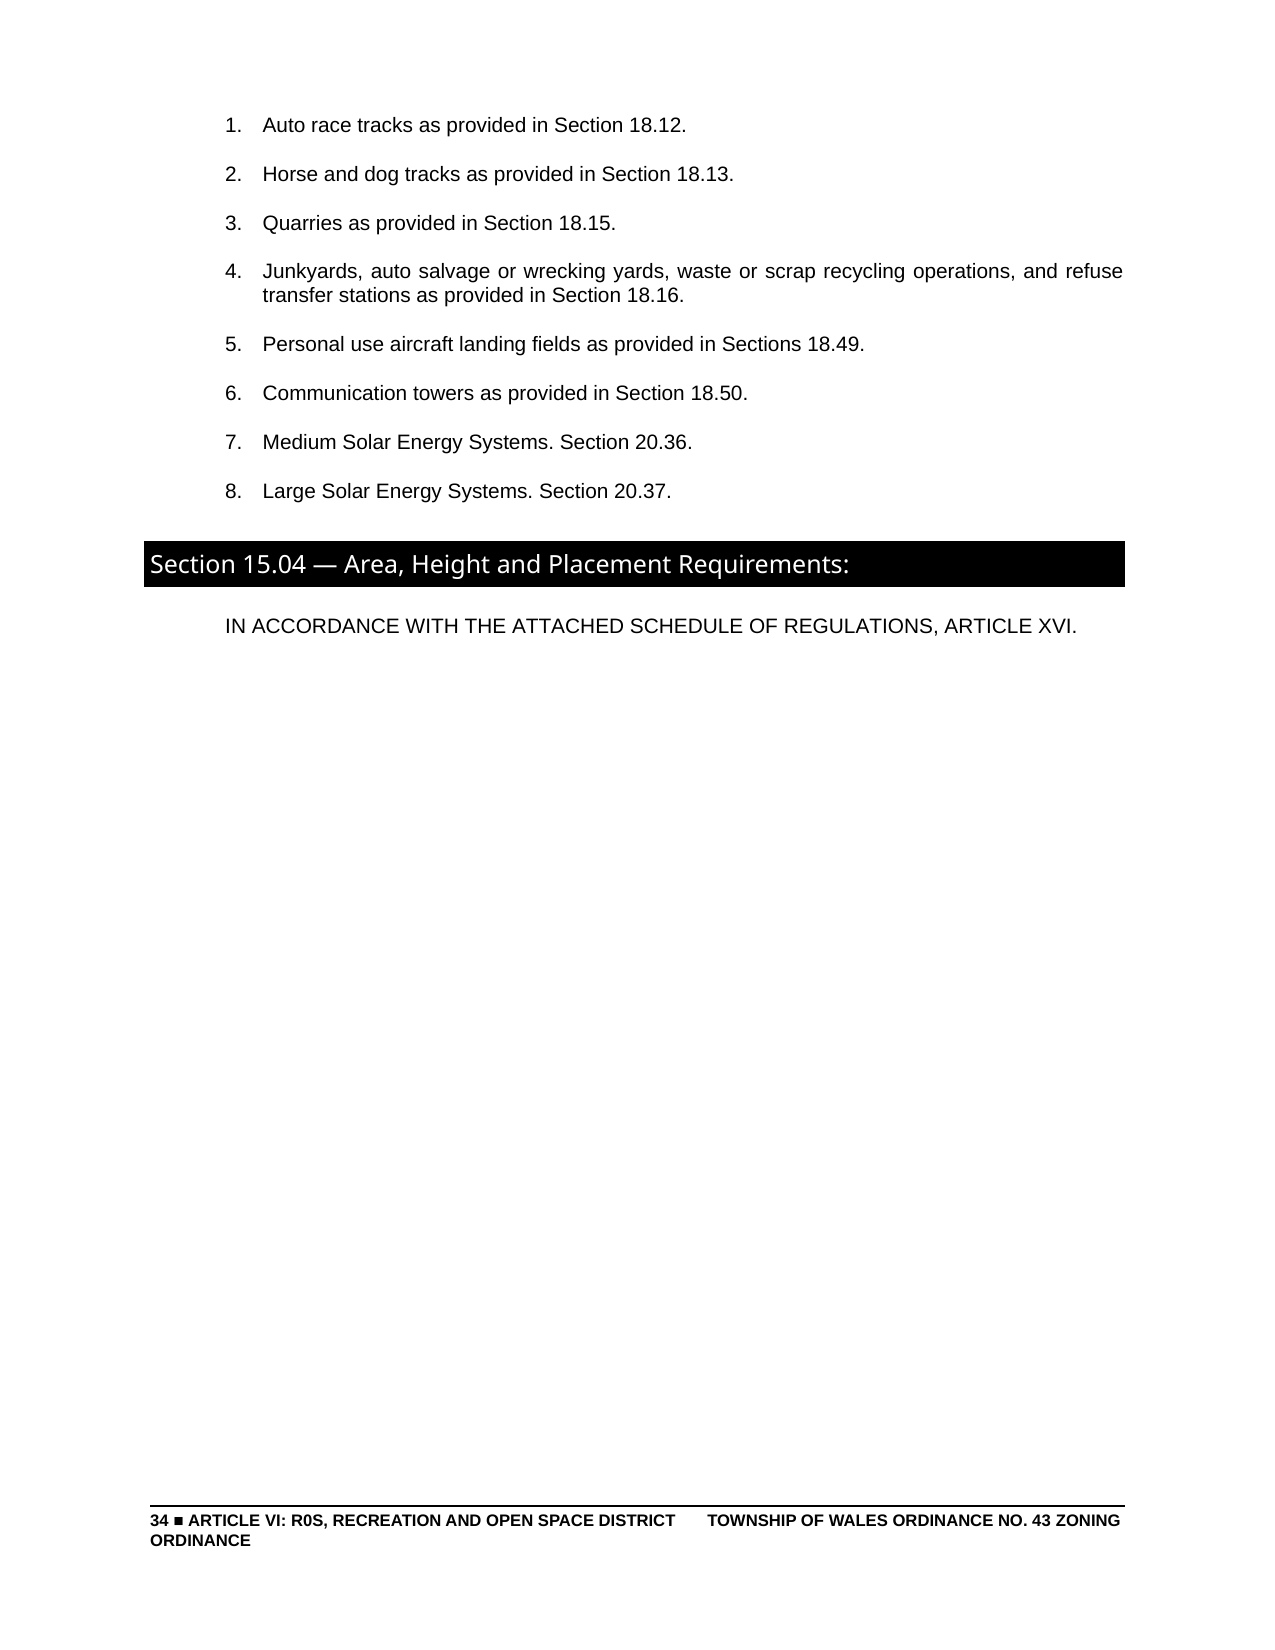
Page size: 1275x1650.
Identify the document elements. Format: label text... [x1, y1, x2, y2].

list Personal use aircraft landing fields as provided in Sections 18.49. [225, 332, 1125, 356]
list Large Solar Energy Systems. Section 20.37. [225, 479, 1125, 503]
list Communication towers as provided in Section 18.50. [225, 381, 1125, 405]
list Quarries as provided in Section 18.15. [225, 210, 1125, 234]
list Horse and dog tracks as provided in Section 18.13. [225, 161, 1125, 185]
list Medium Solar Energy Systems. Section 20.36. [225, 430, 1125, 454]
list Auto race tracks as provided in Section 18.12. [225, 112, 1125, 136]
text IN ACCORDANCE WITH THE ATTACHED SCHEDULE OF REGULATIONS, ARTICLE XVI. [225, 614, 1125, 638]
subtitle Section 15.04 — Area, Height and Placement Requirements: [144, 541, 1125, 587]
list Junkyards, auto salvage or wrecking yards, waste or scrap recycling operations, and refuse transfer stations as provided in Section 18.16. [225, 259, 1125, 307]
